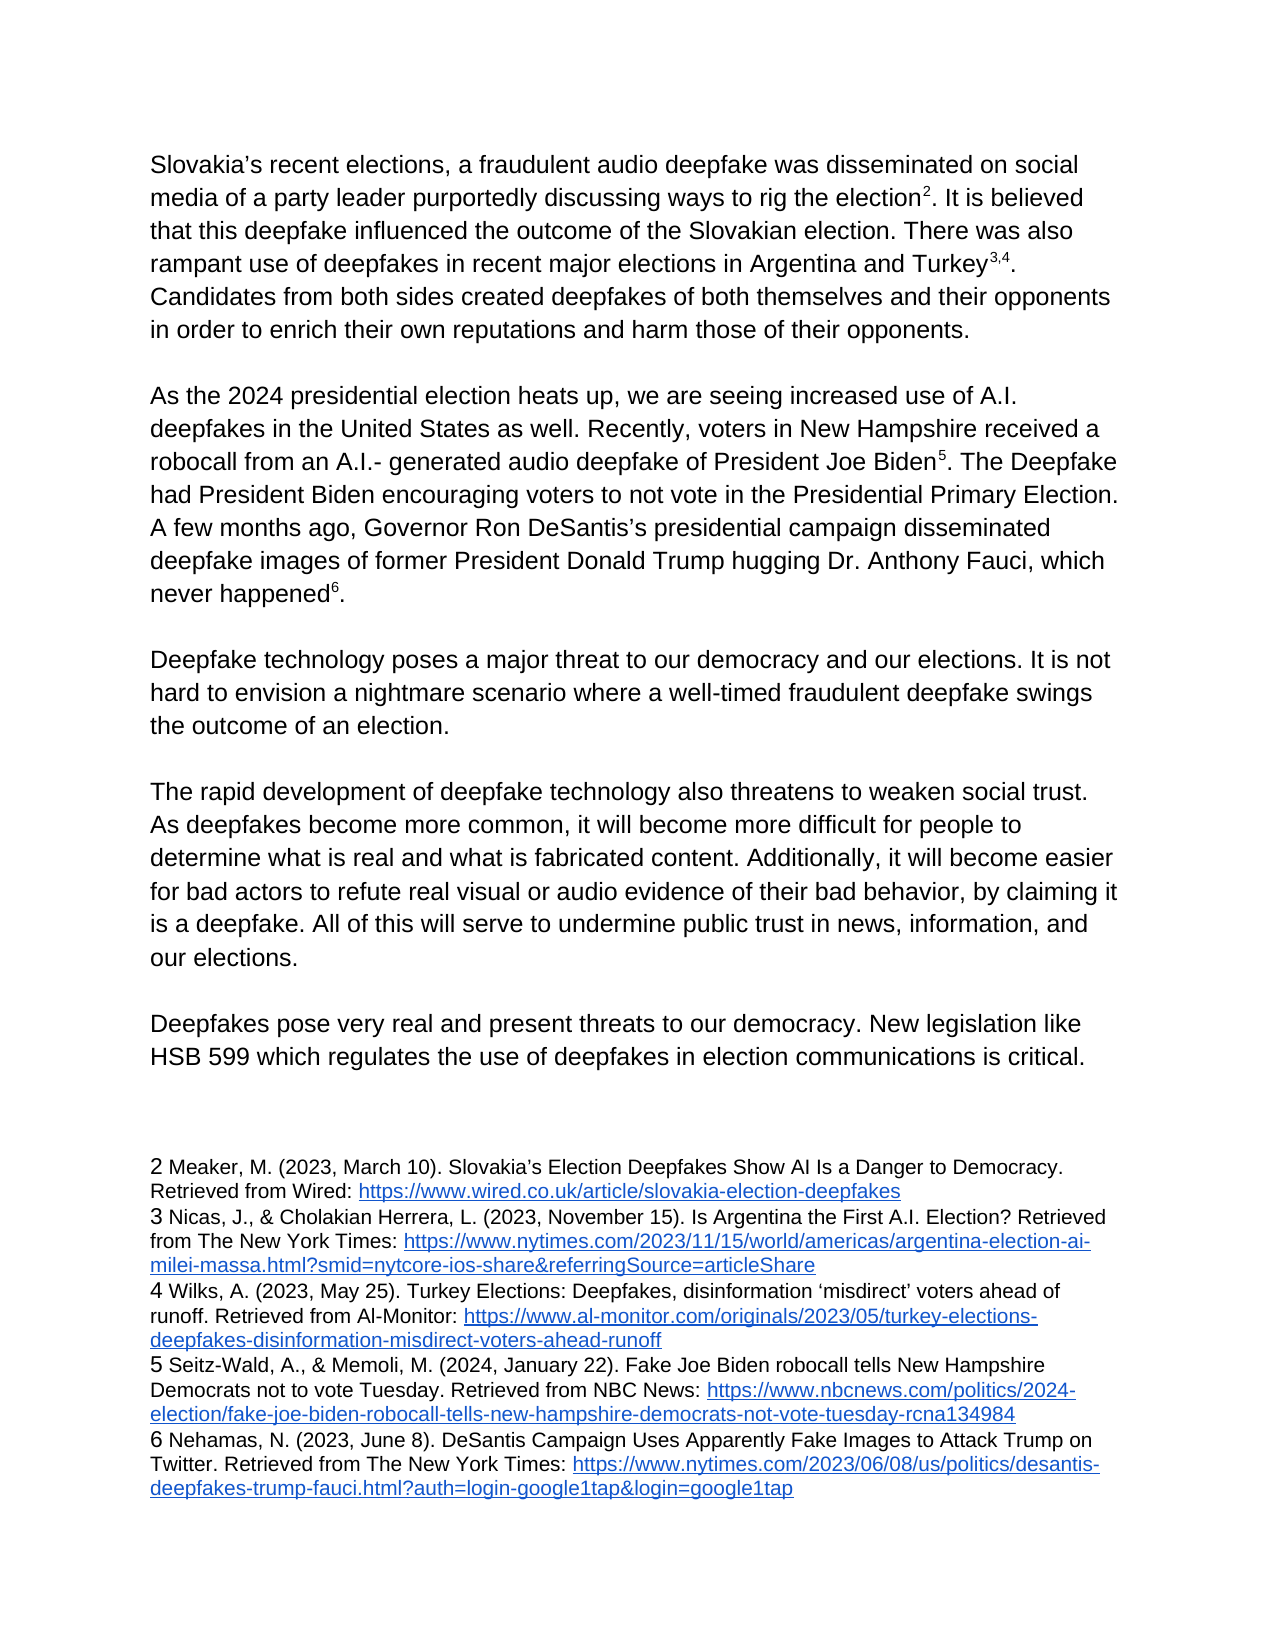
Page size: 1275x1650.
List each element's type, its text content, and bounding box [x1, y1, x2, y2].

text As the 2024 presidential election heats up, we are seeing increased use of A.I. deepfakes in the United States as well. Recently, voters in New Hampshire received a robocall from an A.I.- generated audio deepfake of President Joe Biden. The Deepfake had President Biden encouraging voters to not vote in the Presidential Primary Election. A few months ago, Governor Ron DeSantis’s presidential campaign disseminated deepfake images of former President Donald Trump hugging Dr. Anthony Fauci, which never happened. [150, 381, 1125, 608]
text Deepfakes pose very real and present threats to our democracy. New legislation like HSB 599 which regulates the use of deepfakes in election communications is critical. [150, 1008, 1125, 1070]
text The rapid development of deepfake technology also threatens to weaken social trust. As deepfakes become more common, it will become more difficult for people to determine what is real and what is fabricated content. Additionally, it will become easier for bad actors to refute real visual or audio evidence of their bad behavior, by claiming it is a deepfake. All of this will serve to undermine public trust in news, information, and our elections. [150, 777, 1125, 971]
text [150, 150, 1125, 344]
text Deepfake technology poses a major threat to our democracy and our elections. It is not hard to envision a nightmare scenario where a well-timed fraudulent deepfake swings the outcome of an election. [150, 645, 1125, 740]
